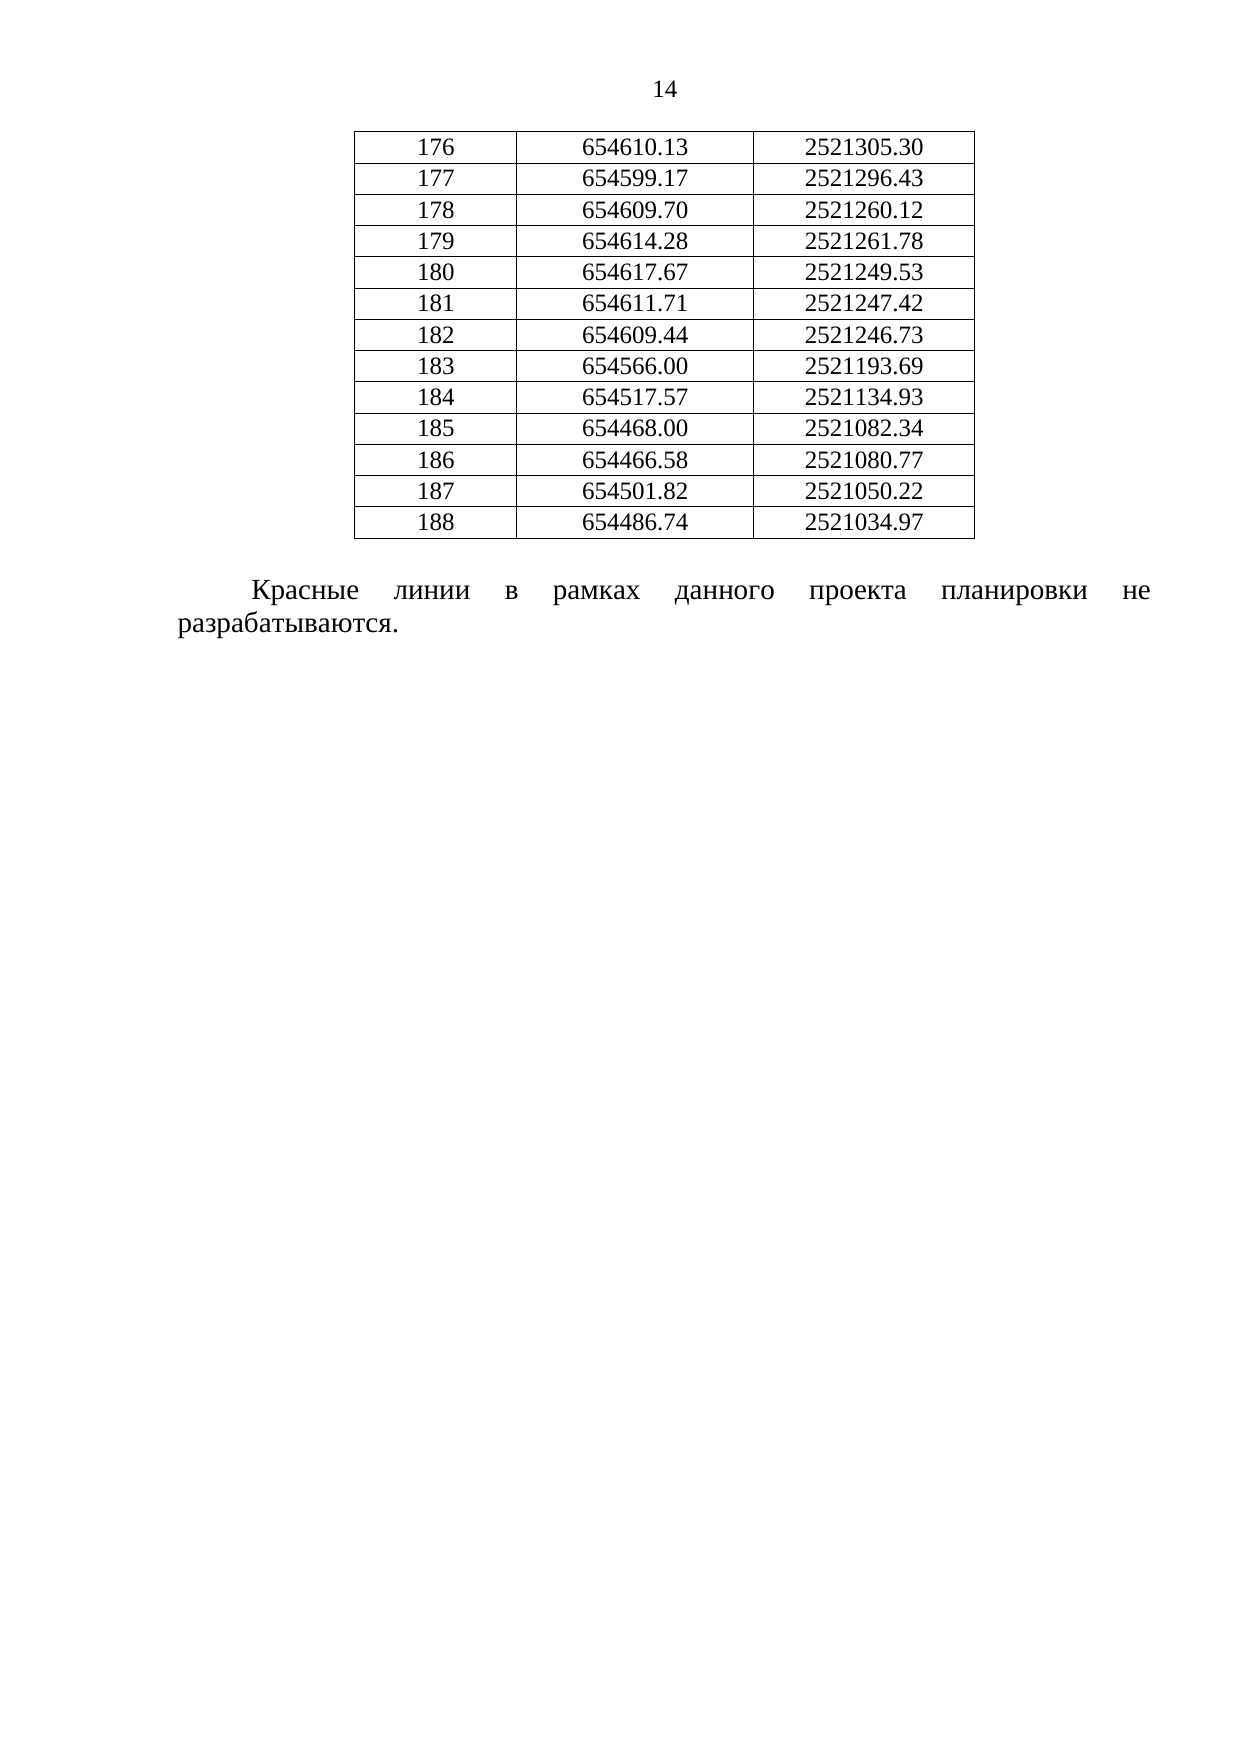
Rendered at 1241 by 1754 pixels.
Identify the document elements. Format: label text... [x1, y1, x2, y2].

table_cell 180 [355, 257, 516, 287]
table_cell 186 [355, 445, 516, 475]
table_cell 654486.74 [517, 507, 753, 537]
table_cell 179 [355, 226, 516, 256]
table_cell 176 [355, 132, 516, 162]
table_cell 178 [355, 195, 516, 225]
table_cell 2521034.97 [754, 507, 974, 537]
table_cell 654566.00 [517, 351, 753, 381]
table_cell 188 [355, 507, 516, 537]
table_cell 182 [355, 320, 516, 350]
table_cell 654501.82 [517, 476, 753, 506]
table_cell 183 [355, 351, 516, 381]
table_cell 2521082.34 [754, 414, 974, 444]
table_cell 654611.71 [517, 289, 753, 319]
table_cell 654609.70 [517, 195, 753, 225]
table_cell 185 [355, 414, 516, 444]
table_cell 654617.67 [517, 257, 753, 287]
table_cell 654599.17 [517, 164, 753, 194]
table_cell 654466.58 [517, 445, 753, 475]
table_cell 654609.44 [517, 320, 753, 350]
table_cell 187 [355, 476, 516, 506]
table_cell 2521296.43 [754, 164, 974, 194]
table_cell 654517.57 [517, 382, 753, 412]
table_cell 654610.13 [517, 132, 753, 162]
table_cell 184 [355, 382, 516, 412]
table_cell 181 [355, 289, 516, 319]
table_cell 2521305.30 [754, 132, 974, 162]
table_cell 654614.28 [517, 226, 753, 256]
table_cell 2521260.12 [754, 195, 974, 225]
table_cell 654468.00 [517, 414, 753, 444]
table_cell 2521193.69 [754, 351, 974, 381]
table_cell 177 [355, 164, 516, 194]
table_cell 2521261.78 [754, 226, 974, 256]
table_cell 2521050.22 [754, 476, 974, 506]
table_cell 2521080.77 [754, 445, 974, 475]
text Красные линии в рамках данного проекта планировки не разрабатываются. [177, 572, 1152, 639]
table_cell 2521134.93 [754, 382, 974, 412]
table_cell 2521249.53 [754, 257, 974, 287]
table_cell 2521247.42 [754, 289, 974, 319]
table_cell 2521246.73 [754, 320, 974, 350]
